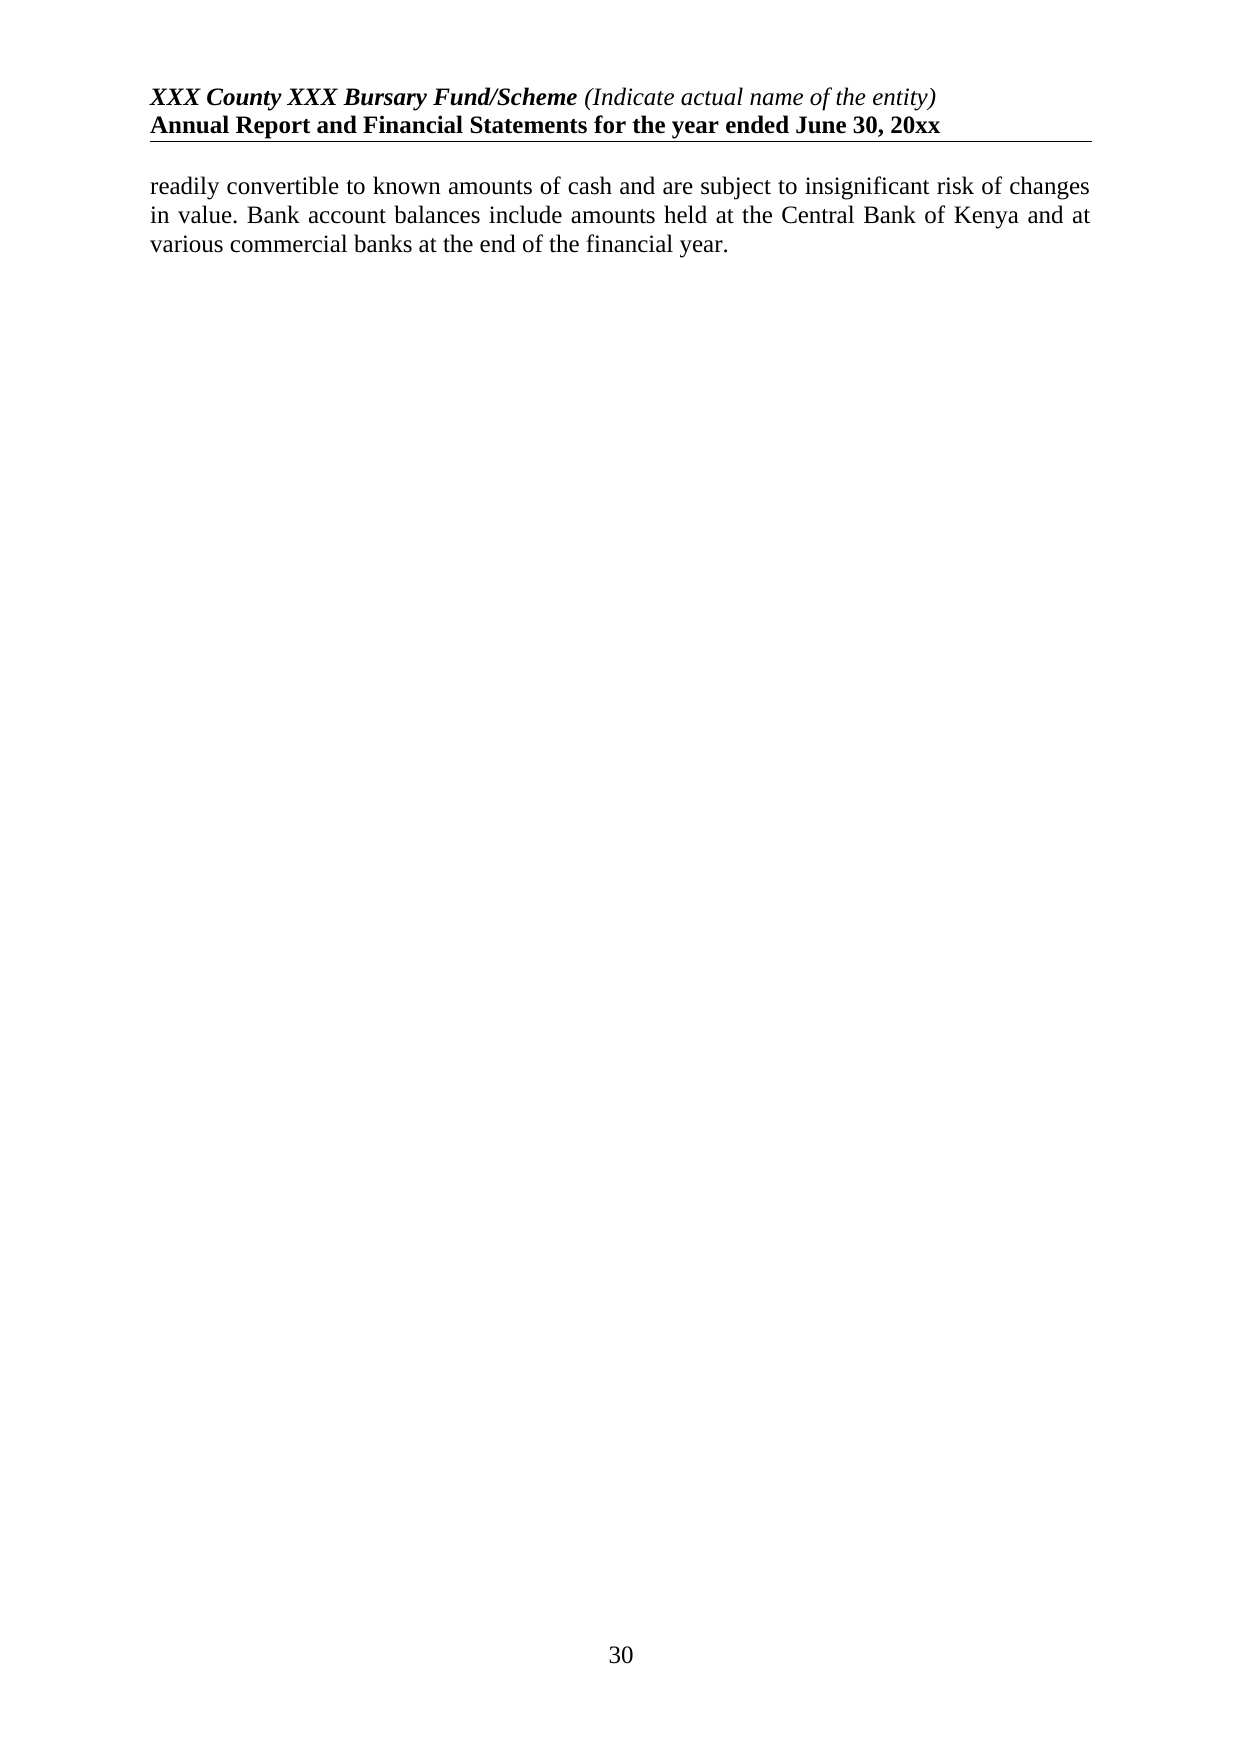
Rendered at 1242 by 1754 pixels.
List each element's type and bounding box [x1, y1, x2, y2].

text [150, 171, 1092, 257]
